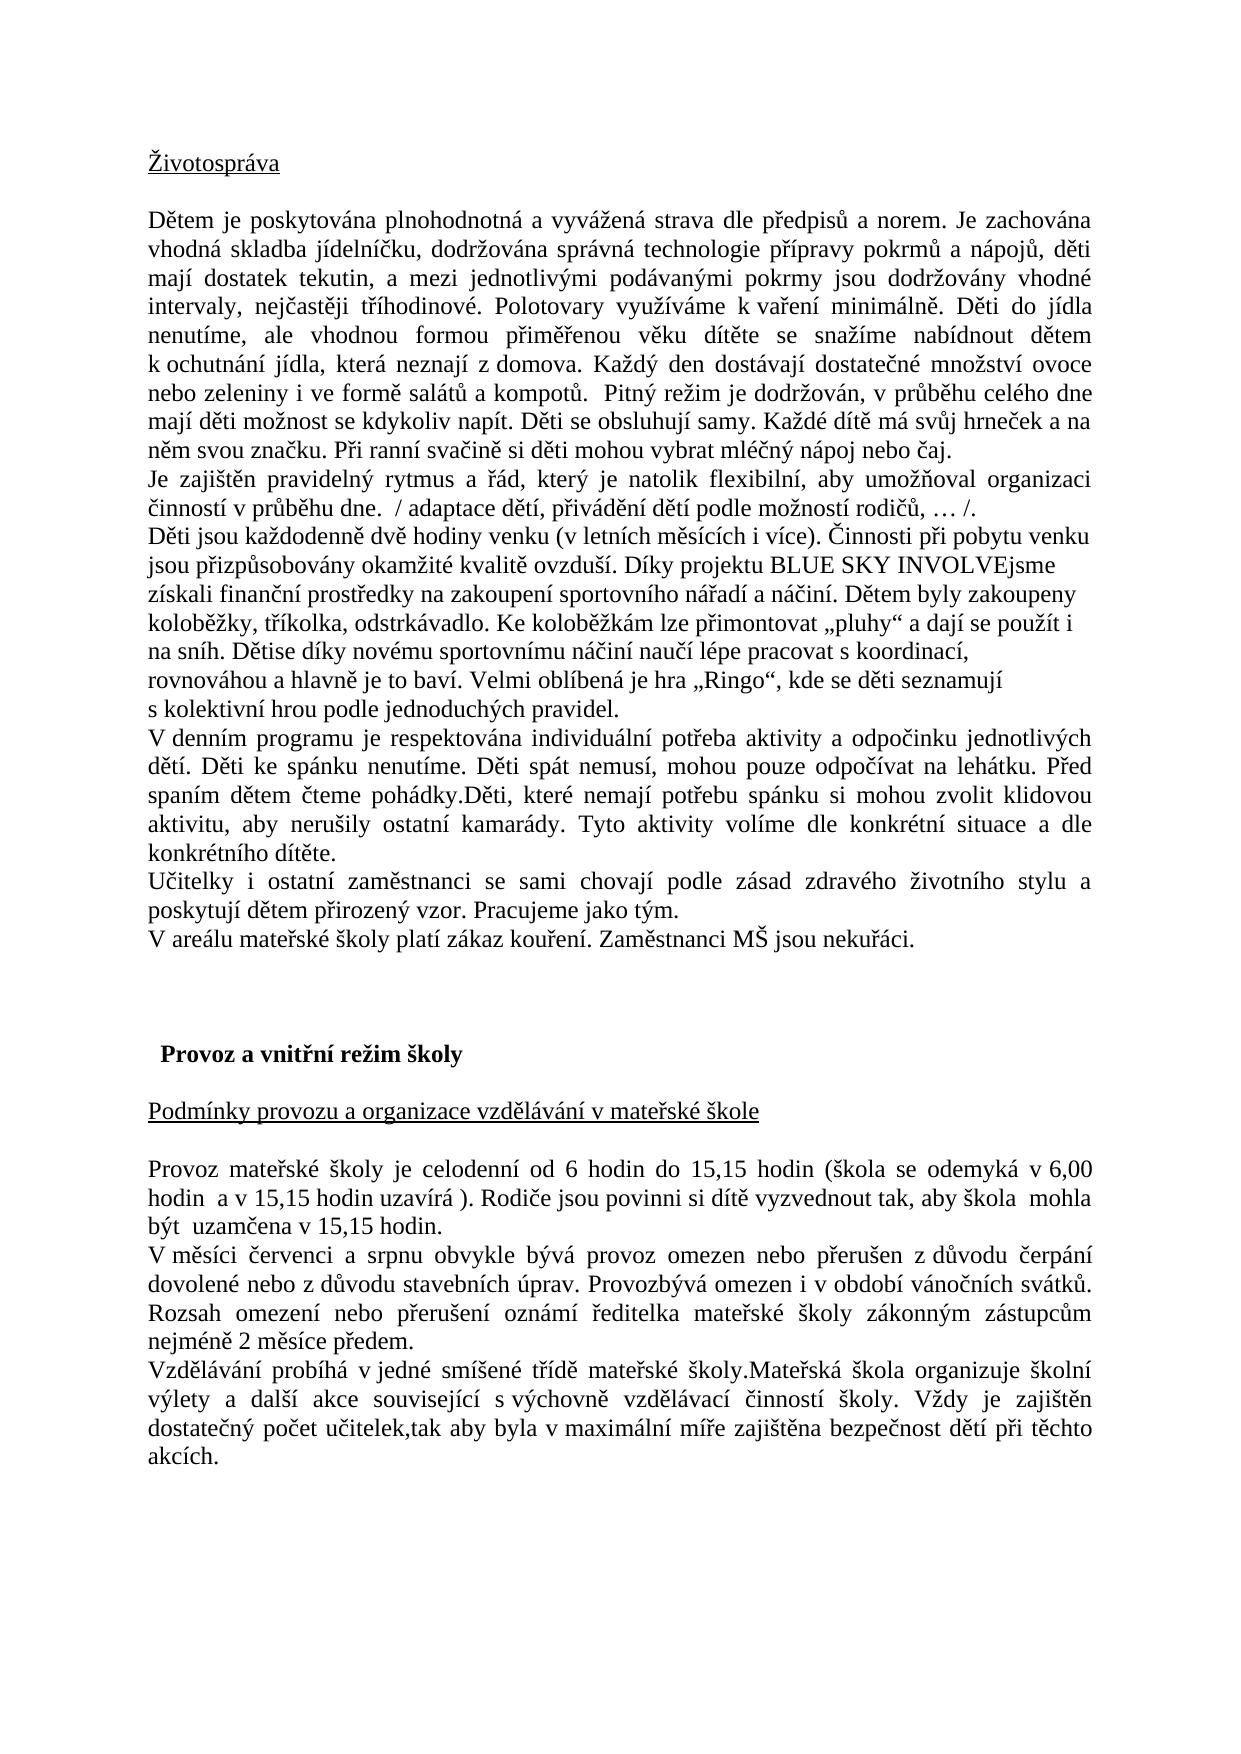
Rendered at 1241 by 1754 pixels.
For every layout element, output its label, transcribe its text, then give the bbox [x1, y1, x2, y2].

text Dětem je poskytována plnohodnotná a vyvážená strava dle předpisů a norem. Je zachována vhodná skladba jídelníčku, dodržována správná technologie přípravy pokrmů a nápojů, děti mají dostatek tekutin, a mezi jednotlivými podávanými pokrmy jsou dodržovány vhodné intervaly, nejčastěji tříhodinové. Polotovary využíváme k vaření minimálně. Děti do jídla nenutíme, ale vhodnou formou přiměřenou věku dítěte se snažíme nabídnout dětem k ochutnání jídla, která neznají z domova. Každý den dostávají dostatečné množství ovoce nebo zeleniny i ve formě salátů a kompotů. Pitný režim je dodržován, v průběhu celého dne mají děti možnost se kdykoliv napít. Děti se obsluhují samy. Každé dítě má svůj hrneček a na něm svou značku. Při ranní svačině si děti mohou vybrat mléčný nápoj nebo čaj. [148, 205, 1093, 464]
text Je zajištěn pravidelný rytmus a řád, který je natolik flexibilní, aby umožňoval organizaci činností v průběhu dne. / adaptace dětí, přivádění dětí podle možností rodičů, … /. [148, 464, 1093, 521]
text Vzdělávání probíhá v jedné smíšené třídě mateřské školy.Mateřská škola organizuje školní výlety a další akce související s výchovně vzdělávací činností školy. Vždy je zajištěn dostatečný počet učitelek,tak aby byla v maximální míře zajištěna bezpečnost dětí při těchto akcích. [148, 1355, 1093, 1470]
text Podmínky provozu a organizace vzdělávání v mateřské škole [148, 1096, 1093, 1125]
text V denním programu je respektována individuální potřeba aktivity a odpočinku jednotlivých dětí. Děti ke spánku nenutíme. Děti spát nemusí, mohou pouze odpočívat na lehátku. Před spaním dětem čteme pohádky.Děti, které nemají potřebu spánku si mohou zvolit klidovou aktivitu, aby nerušily ostatní kamarády. Tyto aktivity volíme dle konkrétní situace a dle konkrétního dítěte. [148, 723, 1093, 866]
text Děti jsou každodenně dvě hodiny venku (v letních měsících i více). Činnosti při pobytu venku jsou přizpůsobovány okamžité kvalitě ovzduší. Díky projektu BLUE SKY INVOLVEjsme získali finanční prostředky na zakoupení sportovního nářadí a náčiní. Dětem byly zakoupeny koloběžky, tříkolka, odstrkávadlo. Ke koloběžkám lze přimontovat „pluhy“ a dají se použít i na sníh. Dětise díky novému sportovnímu náčiní naučí lépe pracovat s koordinací, rovnováhou a hlavně je to baví. Velmi oblíbená je hra „Ringo“, kde se děti seznamují s kolektivní hrou podle jednoduchých pravidel. [148, 521, 1093, 723]
text V měsíci červenci a srpnu obvykle bývá provoz omezen nebo přerušen z důvodu čerpání dovolené nebo z důvodu stavebních úprav. Provozbývá omezen i v období vánočních svátků. Rozsah omezení nebo přerušení oznámí ředitelka mateřské školy zákonným zástupcům nejméně 2 měsíce předem. [148, 1240, 1093, 1355]
text Provoz a vnitřní režim školy [148, 1039, 1093, 1068]
text Životospráva [148, 148, 1093, 176]
text Učitelky i ostatní zaměstnanci se sami chovají podle zásad zdravého životního stylu a poskytují dětem přirozený vzor. Pracujeme jako tým. [148, 866, 1093, 924]
text Provoz mateřské školy je celodenní od 6 hodin do 15,15 hodin (škola se odemyká v 6,00 hodin a v 15,15 hodin uzavírá ). Rodiče jsou povinni si dítě vyzvednout tak, aby škola mohla být uzamčena v 15,15 hodin. [148, 1154, 1093, 1240]
text V areálu mateřské školy platí zákaz kouření. Zaměstnanci MŠ jsou nekuřáci. [148, 924, 1093, 953]
